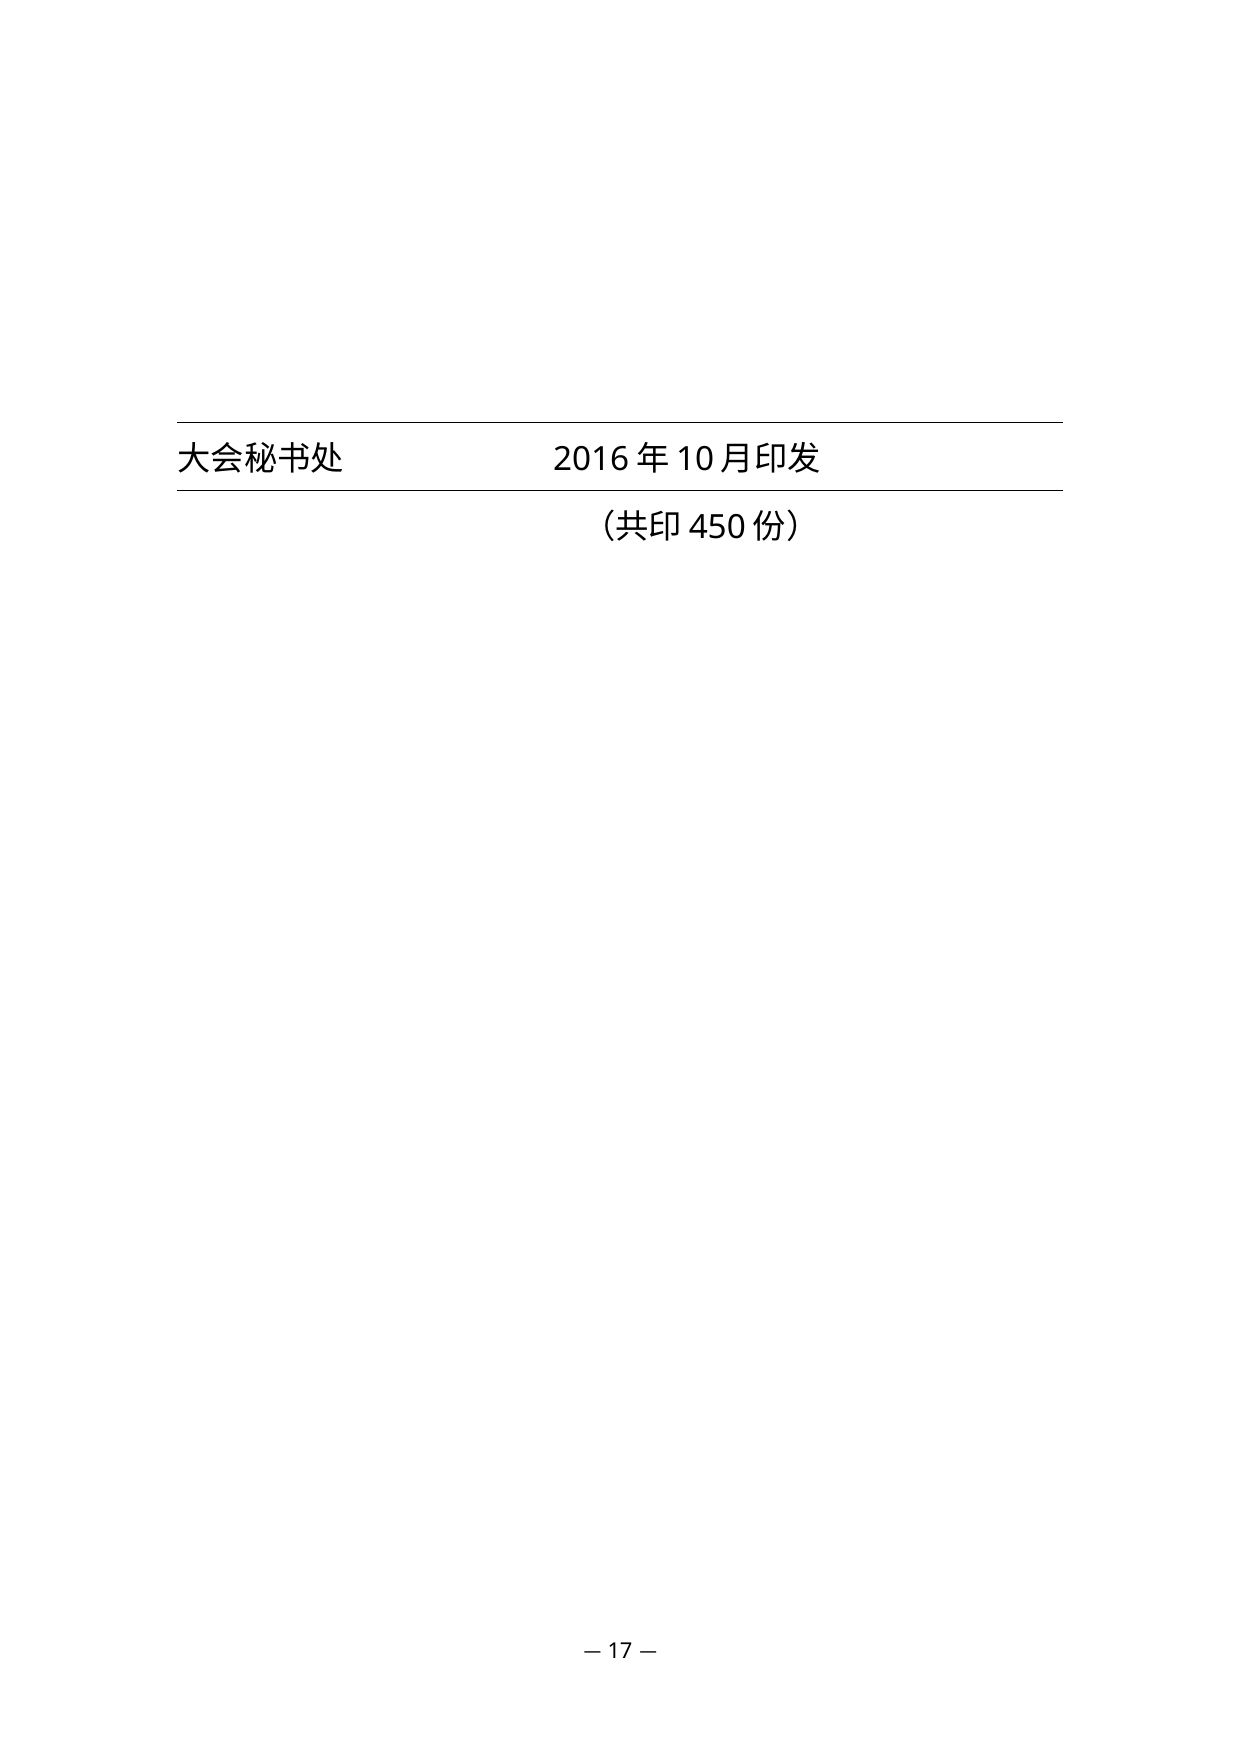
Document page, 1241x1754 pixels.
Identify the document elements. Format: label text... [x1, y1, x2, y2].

text 大会秘书处 2016年10月印发 [177, 423, 1063, 490]
text （共印450份） [296, 491, 1063, 556]
